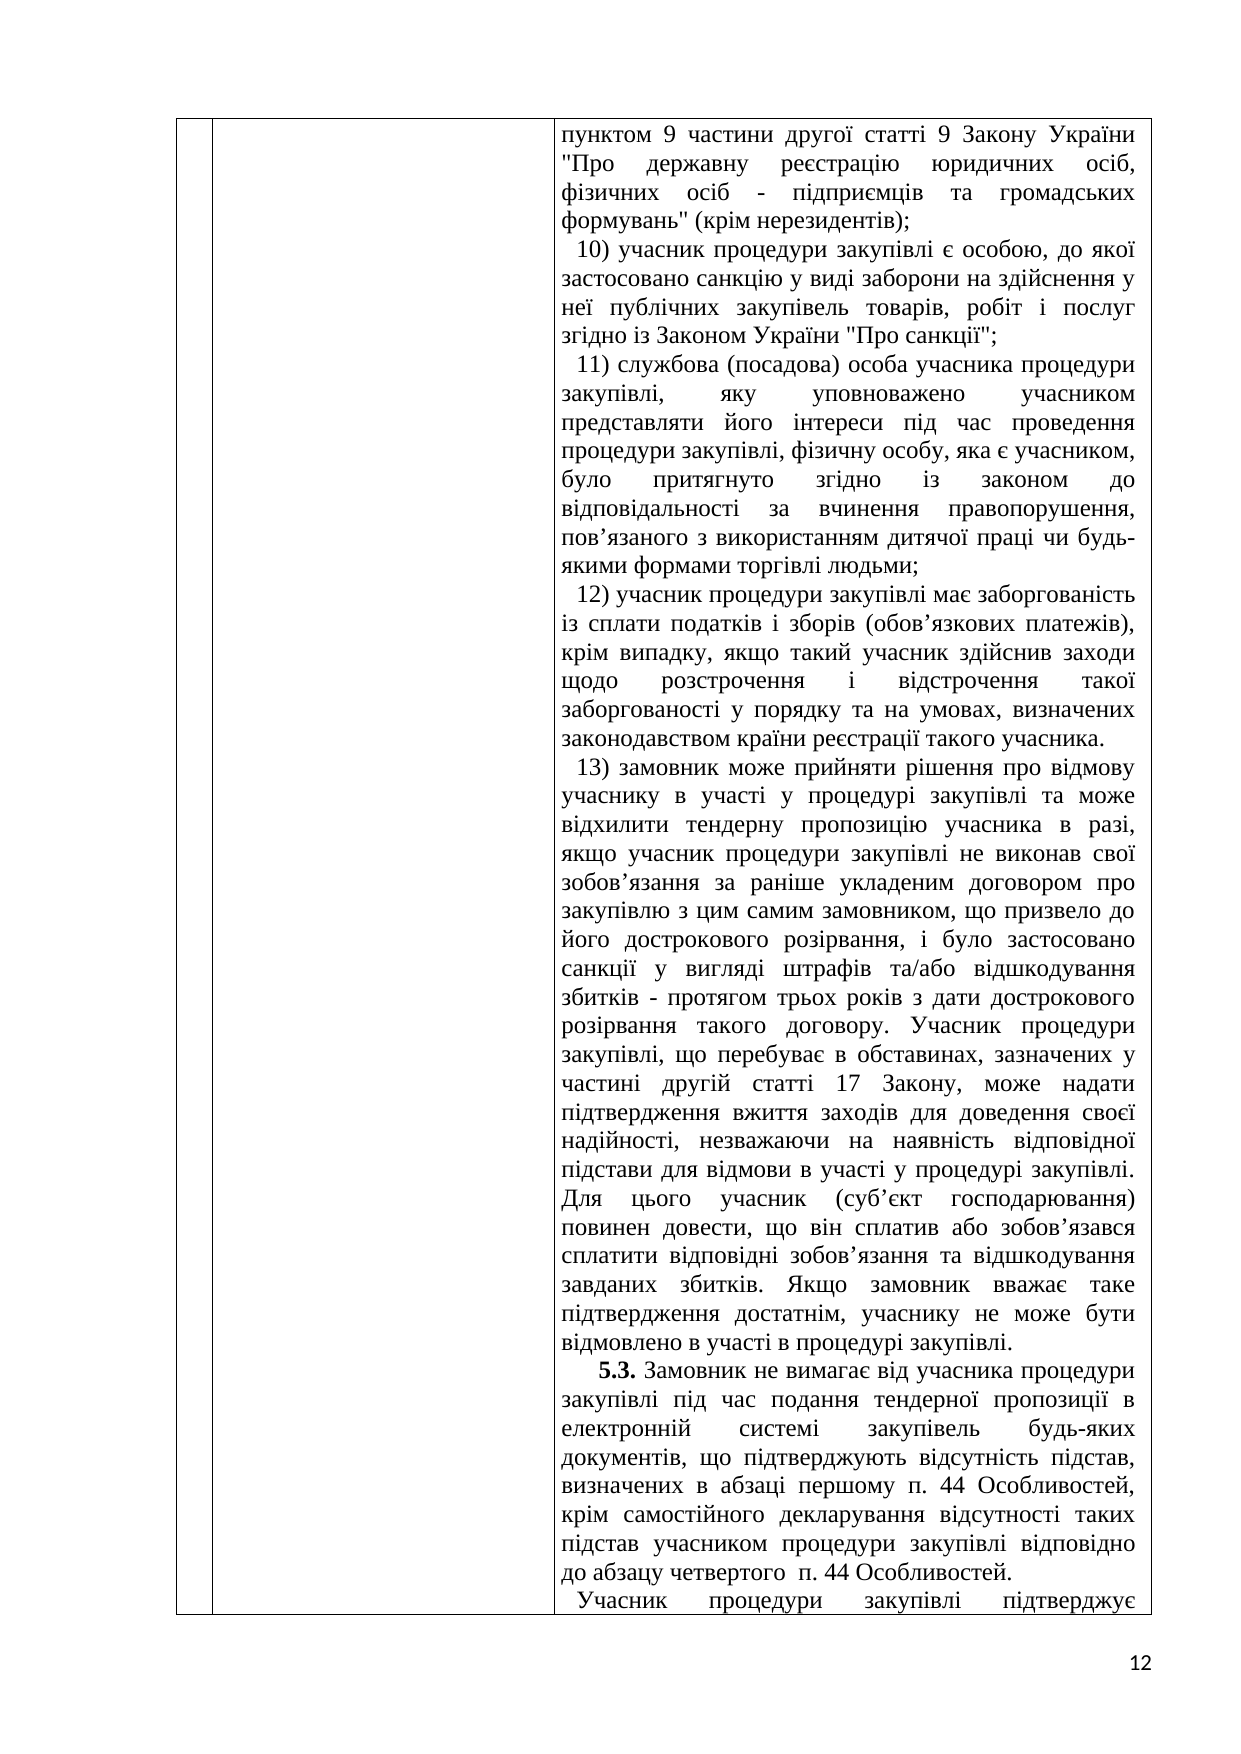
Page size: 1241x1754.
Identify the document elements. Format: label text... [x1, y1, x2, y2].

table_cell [555, 119, 1151, 1614]
table_cell 5 [177, 119, 212, 1614]
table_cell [213, 119, 554, 1614]
